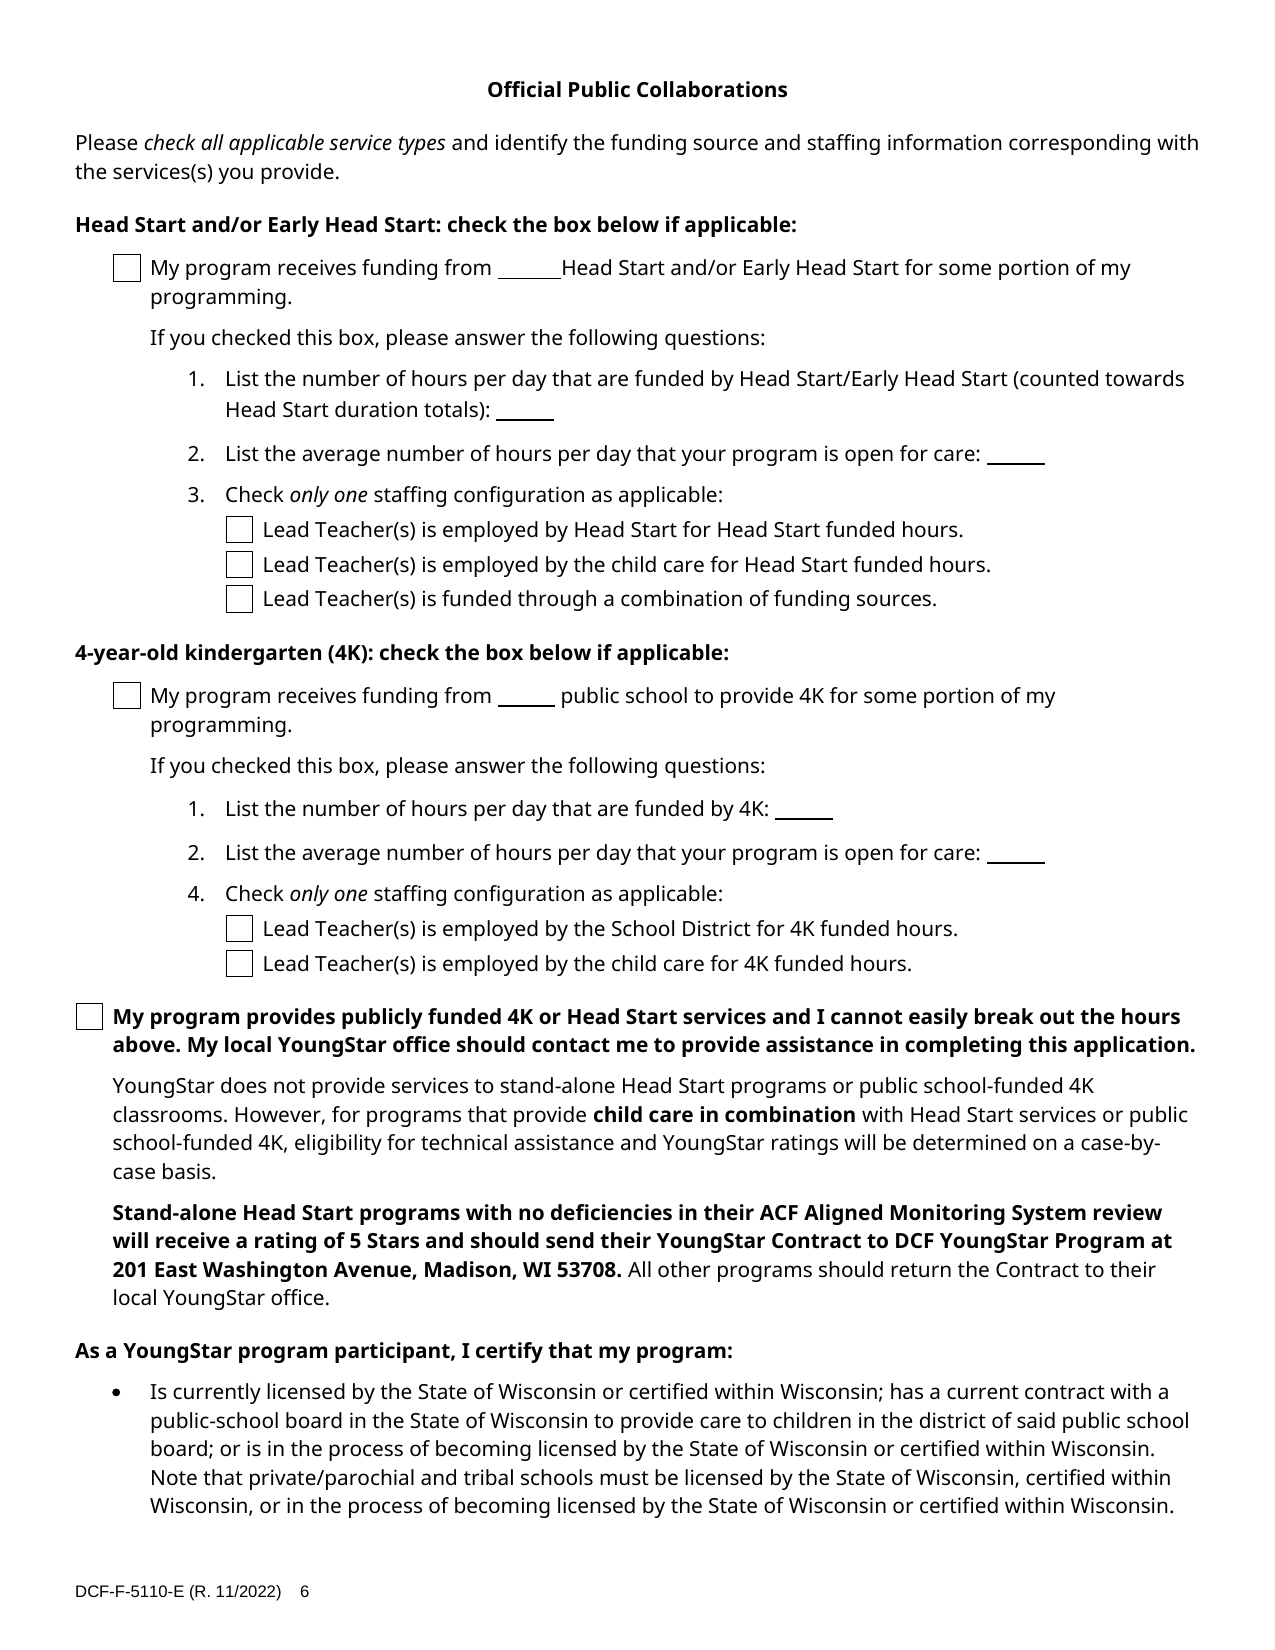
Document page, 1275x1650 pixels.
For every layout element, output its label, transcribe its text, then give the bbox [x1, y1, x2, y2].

text Please check all applicable service types and identify the funding source and staffing information corresponding with the services(s) you provide. [75, 128, 1200, 185]
list List the average number of hours per day that your program is open for care: [187, 437, 1200, 468]
list Is currently licensed by the State of Wisconsin or certified within Wisconsin; has a current contract with a public-school board in the State of Wisconsin to provide care to children in the district of said public school board; or is in the process of becoming licensed by the State of Wisconsin or certified within Wisconsin. Note that private/parochial and tribal schools must be licensed by the State of Wisconsin, certified within Wisconsin, or in the process of becoming licensed by the State of Wisconsin or certified within Wisconsin. [112, 1377, 1200, 1520]
text If you checked this box, please answer the following questions: [150, 323, 1200, 352]
text If you checked this box, please answer the following questions: [150, 751, 1200, 779]
text My program provides publicly funded 4K or Head Start services and I cannot easily break out the hours above. My local YoungStar office should contact me to provide assistance in completing this application. [75, 1002, 1200, 1059]
list List the number of hours per day that are funded by 4K: [187, 792, 1200, 823]
text My program receives funding from public school to provide 4K for some portion of my programming. [112, 679, 1200, 738]
text Head Start and/or Early Head Start: check the box below if applicable: [75, 210, 1200, 239]
text Stand-alone Head Start programs with no deficiencies in their ACF Aligned Monitoring System review will receive a rating of 5 Stars and should send their YoungStar Contract to DCF YoungStar Program at 201 East Washington Avenue, Madison, WI 53708. All other programs should return the Contract to their local YoungStar office. [112, 1198, 1200, 1312]
text As a YoungStar program participant, I certify that my program: [75, 1337, 1200, 1365]
text Lead Teacher(s) is employed by Head Start for Head Start funded hours. [225, 515, 1200, 543]
list Check only one staffing configuration as applicable: [187, 879, 1200, 908]
text Lead Teacher(s) is employed by the School District for 4K funded hours. [225, 914, 1200, 942]
text Official Public Collaborations [75, 75, 1200, 103]
list List the number of hours per day that are funded by Head Start/Early Head Start (counted towards Head Start duration totals): [187, 364, 1200, 424]
text My program receives funding from Head Start and/or Early Head Start for some portion of my programming. [112, 251, 1200, 311]
list List the average number of hours per day that your program is open for care: [187, 836, 1200, 867]
text 4-year-old kindergarten (4K): check the box below if applicable: [75, 638, 1200, 666]
text Lead Teacher(s) is funded through a combination of funding sources. [225, 584, 1200, 613]
list Check only one staffing configuration as applicable: [187, 480, 1200, 509]
text YoungStar does not provide services to stand-alone Head Start programs or public school-funded 4K classrooms. However, for programs that provide child care in combination with Head Start services or public school-funded 4K, eligibility for technical assistance and YoungStar ratings will be determined on a case-by-case basis. [112, 1072, 1200, 1185]
text Lead Teacher(s) is employed by the child care for 4K funded hours. [225, 949, 1200, 977]
text Lead Teacher(s) is employed by the child care for Head Start funded hours. [225, 550, 1200, 578]
